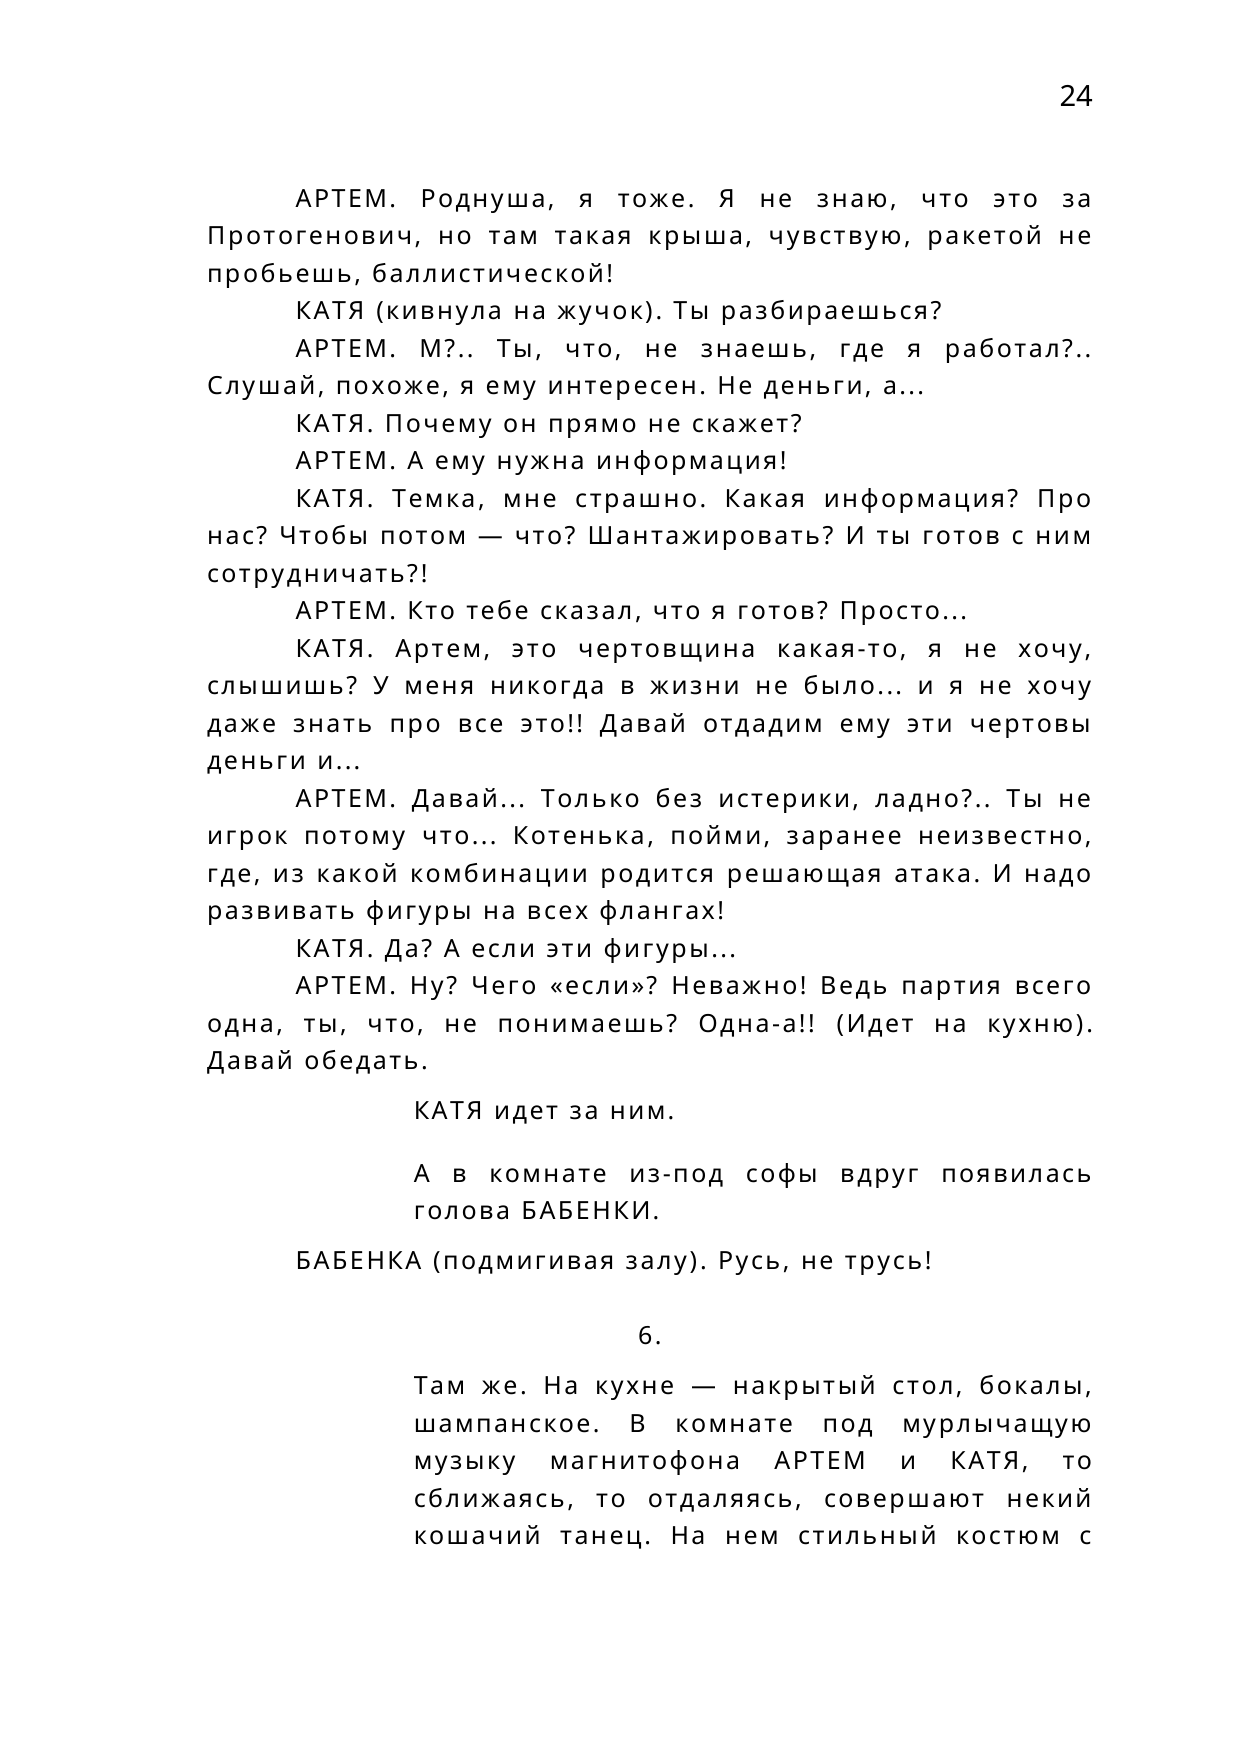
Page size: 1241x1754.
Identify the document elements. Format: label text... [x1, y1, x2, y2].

text АРТЕМ. А ему нужна информация! [207, 440, 1092, 477]
text КАТЯ. Да? А если эти фигуры... [207, 927, 1092, 965]
text А в комнате из-под софы вдруг появилась голова БАБЕНКИ. [413, 1152, 1092, 1227]
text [413, 1365, 1092, 1552]
text КАТЯ. Темка, мне страшно. Какая информация? Про нас? Чтобы потом — что? Шантажировать? И ты готов с ним сотрудничать?! [207, 477, 1092, 590]
text АРТЕМ. Роднуша, я тоже. Я не знаю, что это за Протогенович, но там такая крыша, чувствую, ракетой не пробьешь, баллистической! [207, 177, 1092, 290]
text АРТЕМ. Кто тебе сказал, что я готов? Просто... [207, 590, 1092, 627]
text БАБЕНКА (подмигивая залу). Русь, не трусь! [207, 1240, 1092, 1277]
text КАТЯ идет за ним. [413, 1090, 1092, 1127]
text КАТЯ. Почему он прямо не скажет? [207, 402, 1092, 440]
text 6. [207, 1315, 1092, 1352]
text КАТЯ. Артем, это чертовщина какая-то, я не хочу, слышишь? У меня никогда в жизни не было... и я не хочу даже знать про все это!! Давай отдадим ему эти чертовы деньги и... [207, 627, 1092, 777]
text АРТЕМ. Ну? Чего «если»? Неважно! Ведь партия всего одна, ты, что, не понимаешь? Одна-а!! (Идет на кухню). Давай обедать. [207, 965, 1092, 1077]
text АРТЕМ. Давай... Только без истерики, ладно?.. Ты не игрок потому что... Котенька, пойми, заранее неизвестно, где, из какой комбинации родится решающая атака. И надо развивать фигуры на всех флангах! [207, 777, 1092, 927]
text КАТЯ (кивнула на жучок). Ты разбираешься? [207, 290, 1092, 327]
text АРТЕМ. М?.. Ты, что, не знаешь, где я работал?.. Слушай, похоже, я ему интересен. Не деньги, а... [207, 327, 1092, 402]
